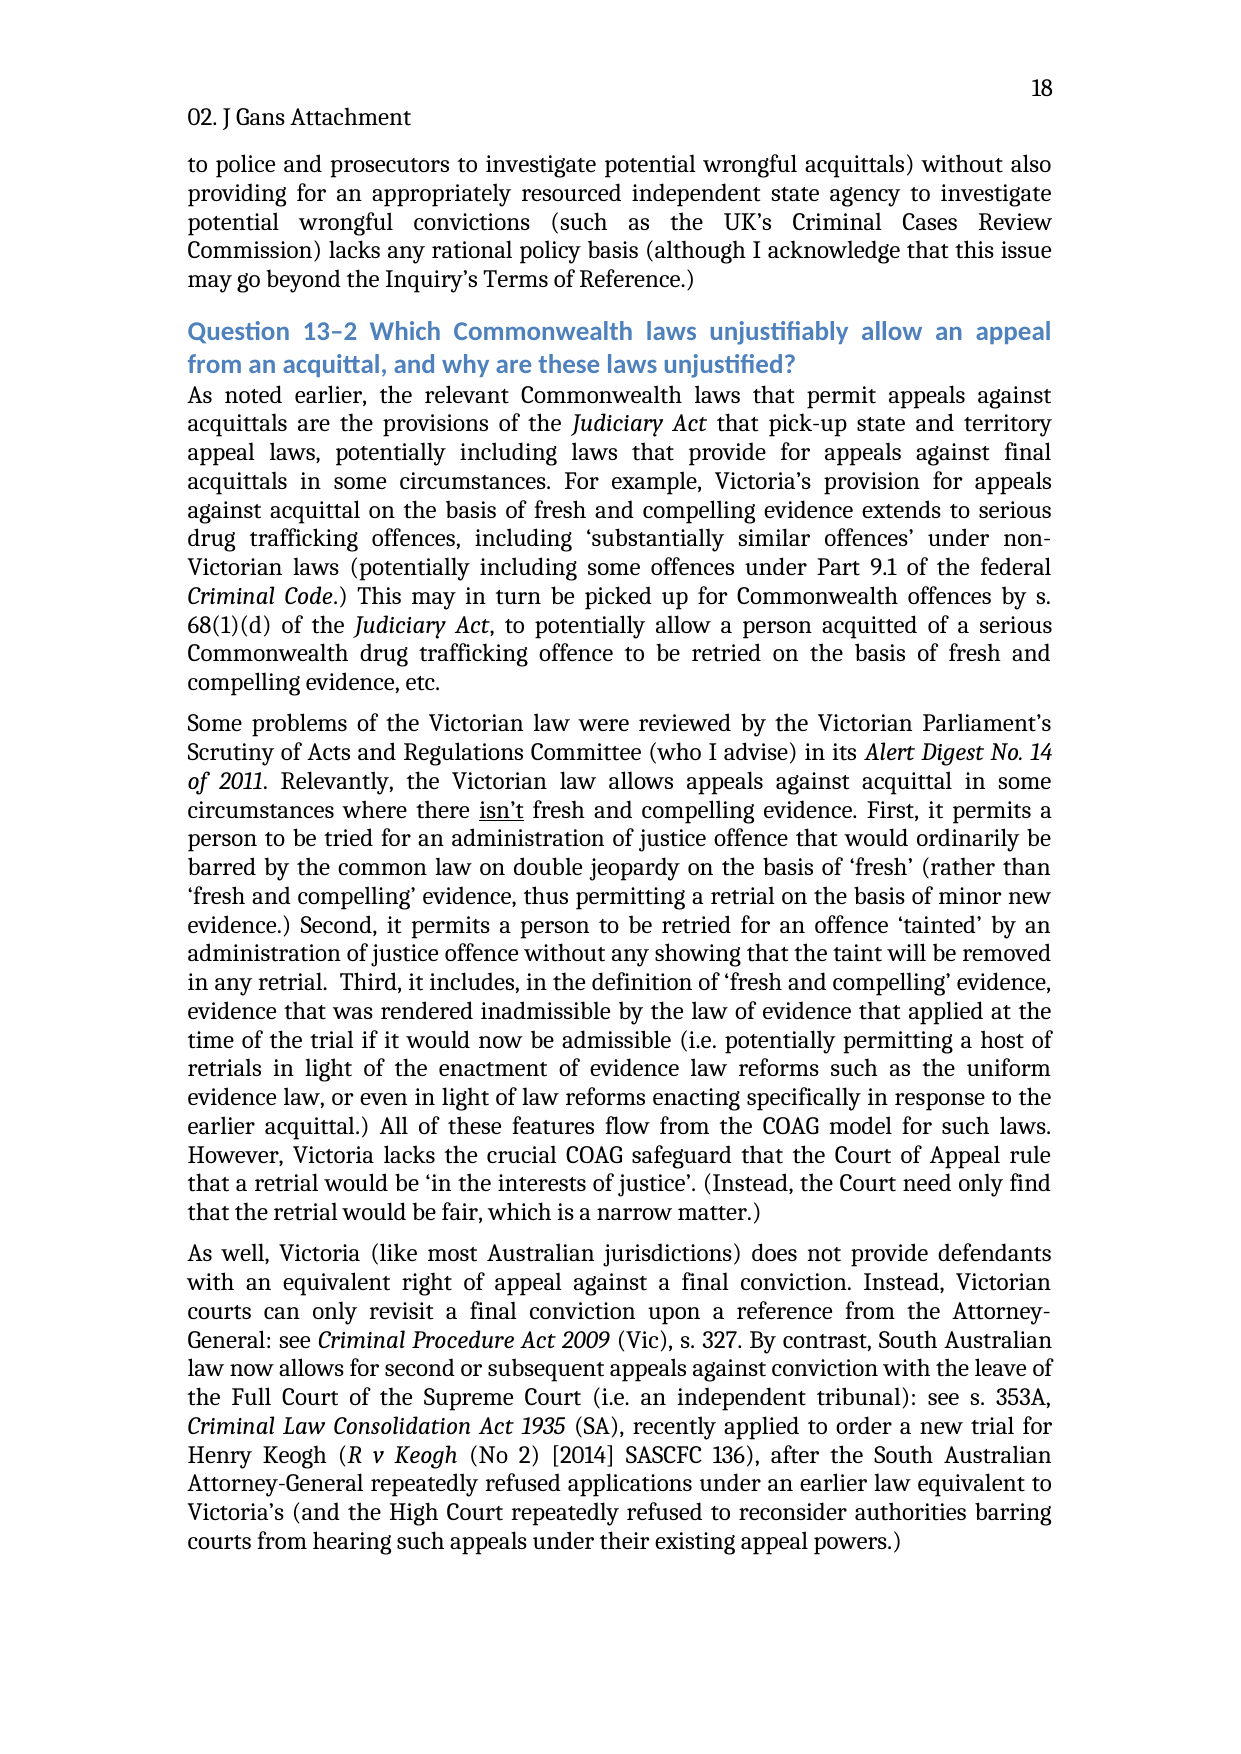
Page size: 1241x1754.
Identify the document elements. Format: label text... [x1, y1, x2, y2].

text As noted earlier, the relevant Commonwealth laws that permit appeals against acquittals are the provisions of the Judiciary Act that pick-up state and territory appeal laws, potentially including laws that provide for appeals against final acquittals in some circumstances. For example, Victoria’s provision for appeals against acquittal on the basis of fresh and compelling evidence extends to serious drug trafficking offences, including ‘substantially similar offences’ under non-Victorian laws (potentially including some offences under Part 9.1 of the federal Criminal Code.) This may in turn be picked up for Commonwealth offences by s. 68(1)(d) of the Judiciary Act, to potentially allow a person acquitted of a serious Commonwealth drug trafficking offence to be retried on the basis of fresh and compelling evidence, etc. [187, 381, 1053, 697]
subtitle Question 13–2 Which Commonwealth laws unjustifiably allow an appeal from an acquittal, and why are these laws unjustified? [187, 314, 1053, 381]
text As well, Victoria (like most Australian jurisdictions) does not provide defendants with an equivalent right of appeal against a final conviction. Instead, Victorian courts can only revisit a final conviction upon a reference from the Attorney-General: see Criminal Procedure Act 2009 (Vic), s. 327. By contrast, South Australian law now allows for second or subsequent appeals against conviction with the leave of the Full Court of the Supreme Court (i.e. an independent tribunal): see s. 353A, Criminal Law Consolidation Act 1935 (SA), recently applied to order a new trial for Henry Keogh (R v Keogh (No 2) [2014] SASCFC 136), after the South Australian Attorney-General repeatedly refused applications under an earlier law equivalent to Victoria’s (and the High Court repeatedly refused to reconsider authorities barring courts from hearing such appeals under their existing appeal powers.) [187, 1239, 1053, 1556]
text Some problems of the Victorian law were reviewed by the Victorian Parliament’s Scrutiny of Acts and Regulations Committee (who I advise) in its Alert Digest No. 14 of 2011. Relevantly, the Victorian law allows appeals against acquittal in some circumstances where there isn’t fresh and compelling evidence. First, it permits a person to be tried for an administration of justice offence that would ordinarily be barred by the common law on double jeopardy on the basis of ‘fresh’ (rather than ‘fresh and compelling’ evidence, thus permitting a retrial on the basis of minor new evidence.) Second, it permits a person to be retried for an offence ‘tainted’ by an administration of justice offence without any showing that the taint will be removed in any retrial. Third, it includes, in the definition of ‘fresh and compelling’ evidence, evidence that was rendered inadmissible by the law of evidence that applied at the time of the trial if it would now be admissible (i.e. potentially permitting a host of retrials in light of the enactment of evidence law reforms such as the uniform evidence law, or even in light of law reforms enacting specifically in response to the earlier acquittal.) All of these features flow from the COAG model for such laws. However, Victoria lacks the crucial COAG safeguard that the Court of Appeal rule that a retrial would be ‘in the interests of justice’. (Instead, the Court need only find that the retrial would be fair, which is a narrow matter.) [187, 709, 1053, 1227]
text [187, 150, 1053, 294]
